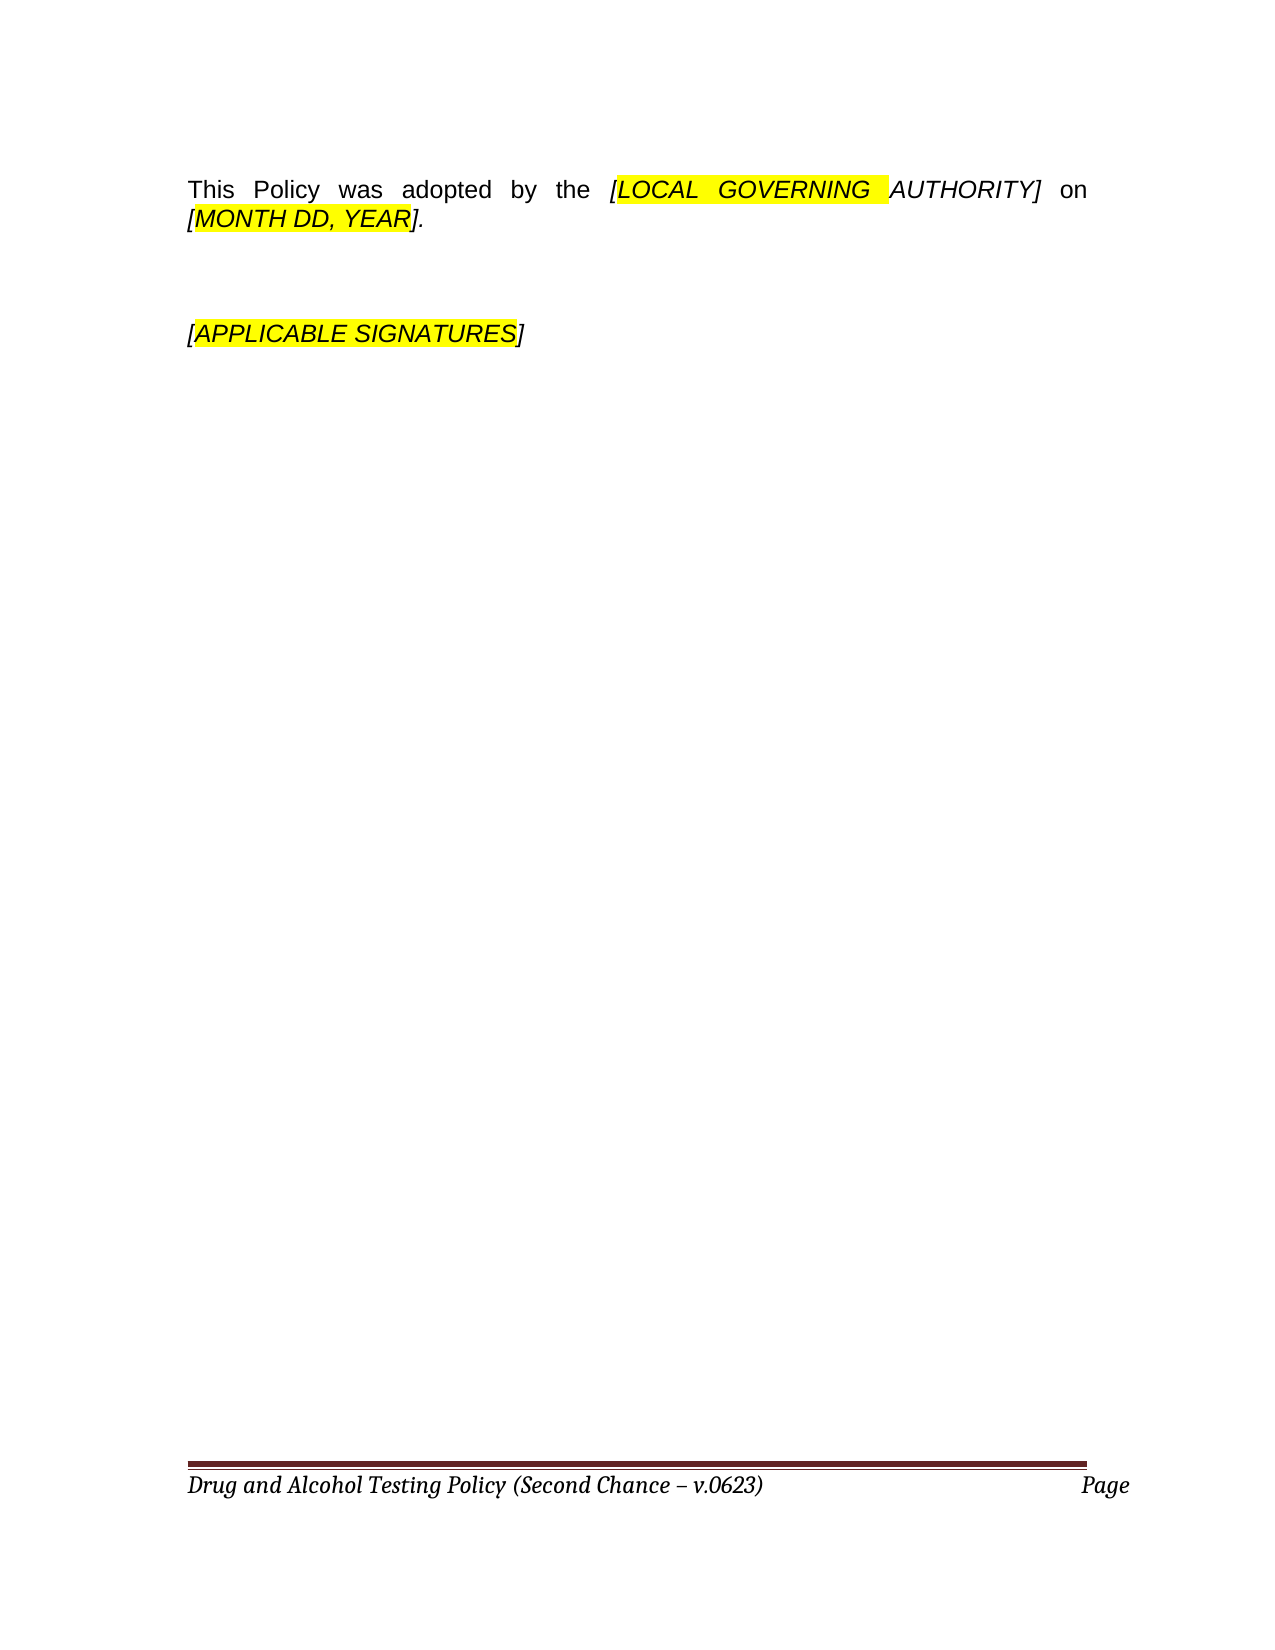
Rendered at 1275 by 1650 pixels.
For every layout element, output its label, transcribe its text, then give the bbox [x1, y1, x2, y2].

text This Policy was adopted by the [LOCAL GOVERNING AUTHORITY] on [MONTH DD, YEAR]. [187, 175, 1087, 232]
text [APPLICABLE SIGNATURES] [517, 319, 1087, 347]
